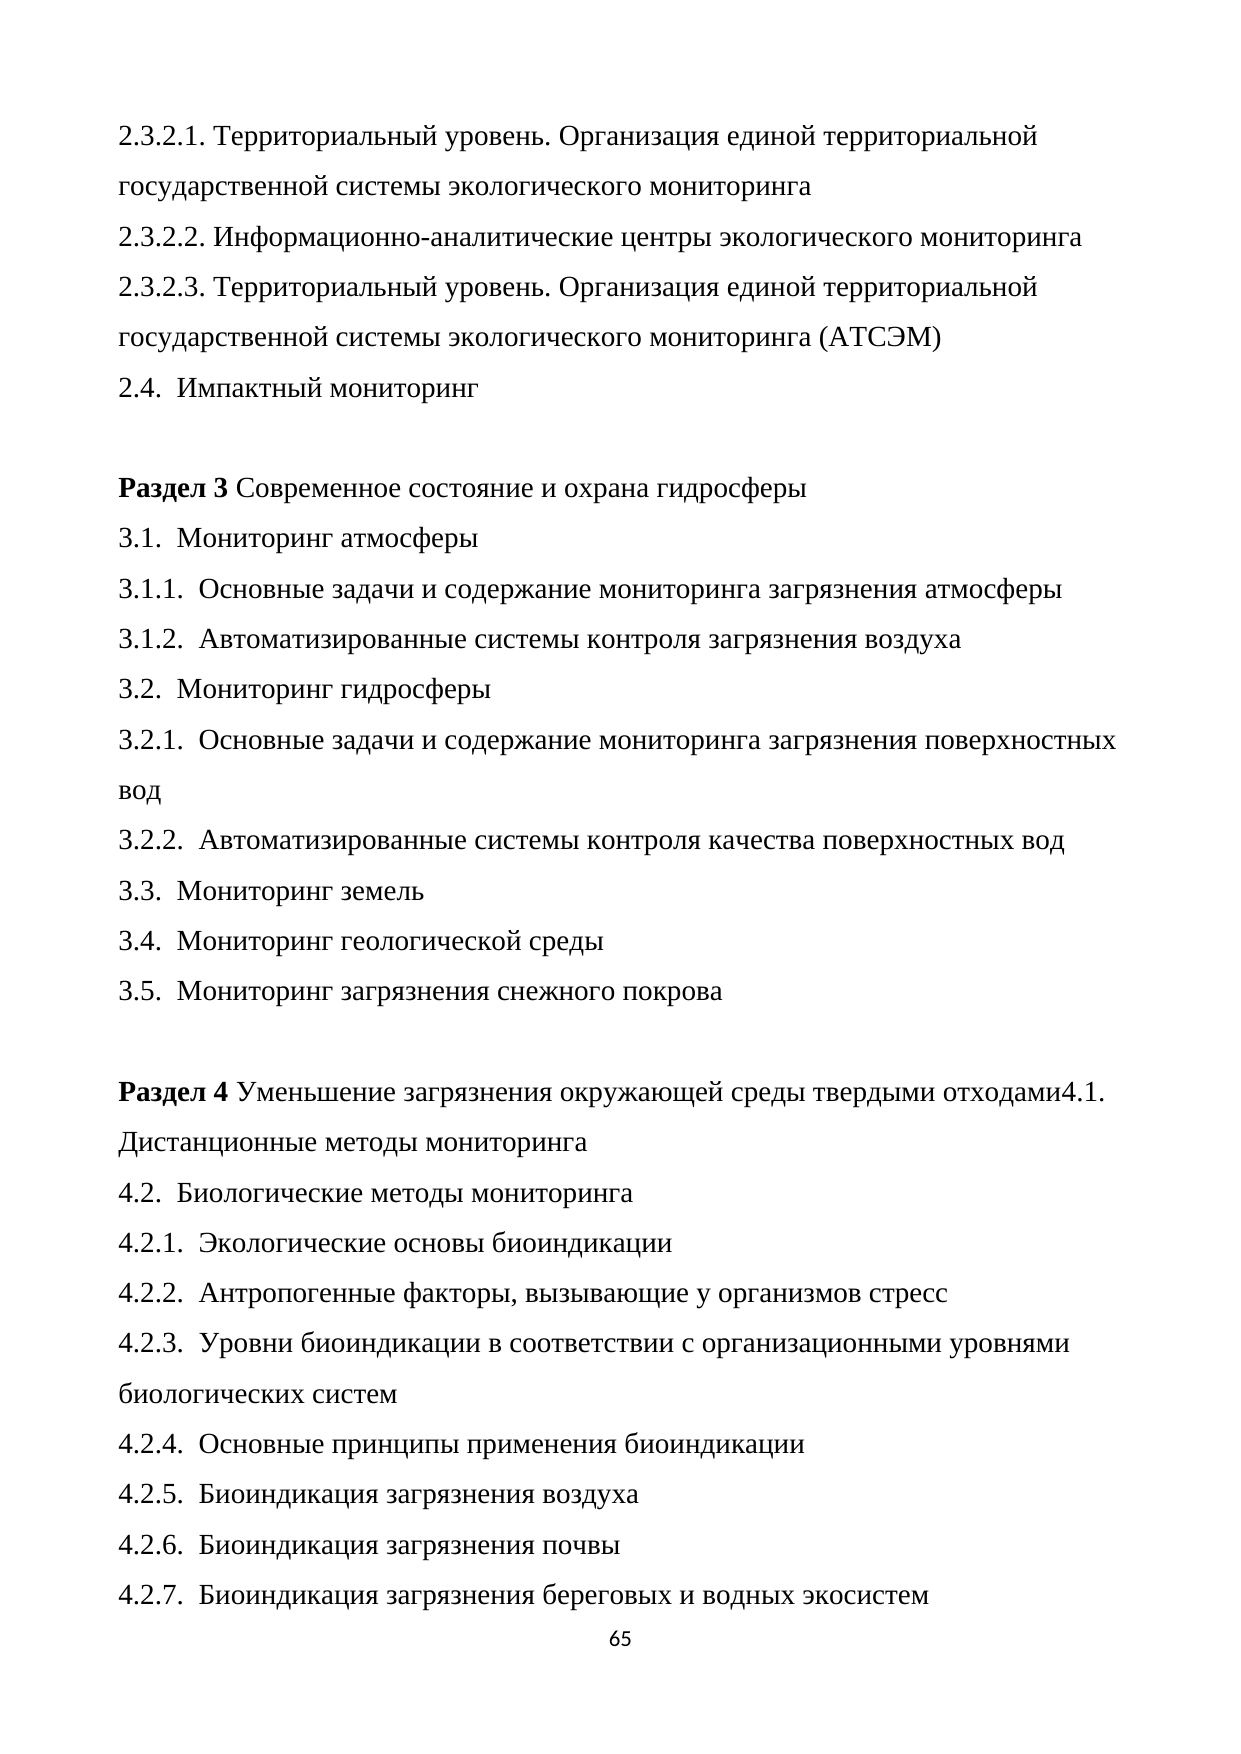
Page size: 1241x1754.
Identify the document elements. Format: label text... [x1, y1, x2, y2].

text 3.5. Мониторинг загрязнения снежного покрова [118, 973, 1122, 1007]
text 3.3. Мониторинг земель [118, 873, 1122, 906]
text 4.2.5. Биоиндикация загрязнения воздуха [118, 1477, 1122, 1510]
text 3.2.2. Автоматизированные системы контроля качества поверхностных вод [118, 822, 1122, 856]
text 4.2.3. Уровни биоиндикации в соответствии с организационными уровнями биологических систем [118, 1326, 1122, 1409]
text 4.2.2. Антропогенные факторы, вызывающие у организмов стресс [118, 1275, 1122, 1309]
text 2.3.2.3. Территориальный уровень. Организация единой территориальной государственной системы экологического мониторинга (АТСЭМ) [118, 269, 1122, 353]
text 3.2.1. Основные задачи и содержание мониторинга загрязнения поверхностных вод [118, 722, 1122, 806]
text 3.1.2. Автоматизированные системы контроля загрязнения воздуха [118, 621, 1122, 655]
text 4.2.4. Основные принципы применения биоиндикации [118, 1426, 1122, 1460]
text 4.2.6. Биоиндикация загрязнения почвы [118, 1527, 1122, 1560]
text 2.4. Импактный мониторинг [118, 370, 1122, 403]
text 4.2.7. Биоиндикация загрязнения береговых и водных экосистем [118, 1577, 1122, 1611]
text 4.2. Биологические методы мониторинга [118, 1175, 1122, 1208]
text 4.2.1. Экологические основы биоиндикации [118, 1225, 1122, 1258]
text Раздел 4 Уменьшение загрязнения окружающей среды твердыми отходами4.1. Дистанционные методы мониторинга [118, 1074, 1122, 1158]
text 3.1.1. Основные задачи и содержание мониторинга загрязнения атмосферы [118, 571, 1122, 604]
text 3.1. Мониторинг атмосферы [118, 521, 1122, 554]
text 3.4. Мониторинг геологической среды [118, 923, 1122, 957]
text 2.3.2.2. Информационно-аналитические центры экологического мониторинга [118, 219, 1122, 252]
text Раздел 3 Современное состояние и охрана гидросферы [118, 470, 1122, 504]
text 3.2. Мониторинг гидросферы [118, 672, 1122, 705]
text 2.3.2.1. Территориальный уровень. Организация единой территориальной государственной системы экологического мониторинга [118, 118, 1122, 202]
